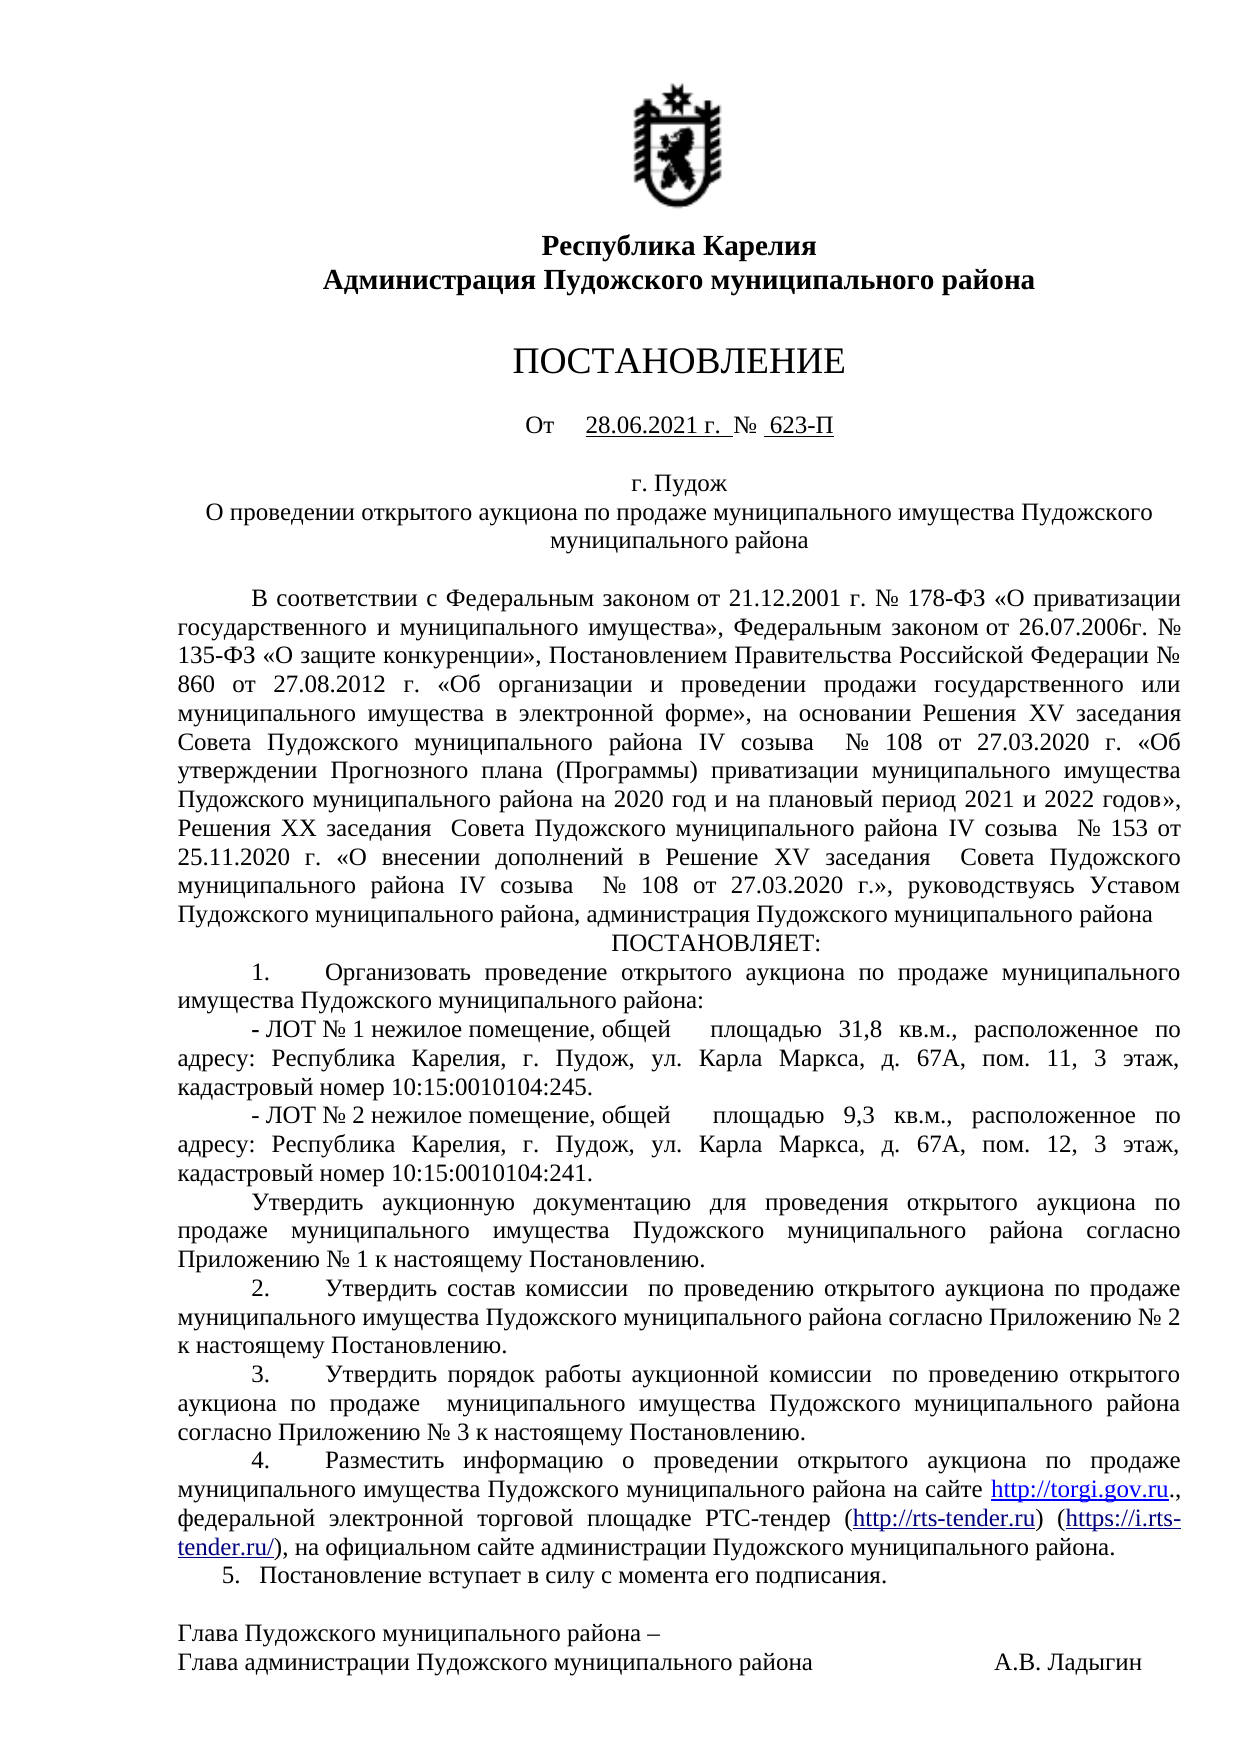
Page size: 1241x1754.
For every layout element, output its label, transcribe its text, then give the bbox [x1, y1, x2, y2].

list Организовать проведение открытого аукциона по продаже муниципального имущества Пудожского муниципального района: [177, 957, 1181, 1014]
text Утвердить аукционную документацию для проведения открытого аукциона по продаже муниципального имущества Пудожского муниципального района согласно Приложению № 1 к настоящему Постановлению. [177, 1187, 1181, 1273]
text Глава Пудожского муниципального района – [177, 1618, 1181, 1647]
text Администрация Пудожского муниципального района [177, 262, 1181, 296]
subtitle ПОСТАНОВЛЕНИЕ [177, 339, 1181, 382]
text ПОСТАНОВЛЯЕТ: [177, 928, 1181, 957]
list Постановление вступает в силу с момента его подписания. [222, 1561, 1181, 1589]
text г. Пудож [177, 468, 1181, 497]
list Утвердить порядок работы аукционной комиссии по проведению открытого аукциона по продаже муниципального имущества Пудожского муниципального района согласно Приложению № 3 к настоящему Постановлению. [177, 1359, 1181, 1446]
list Разместить информацию о проведении открытого аукциона по продаже муниципального имущества Пудожского муниципального района на сайте http://torgi.gov.ru., федеральной электронной торговой площадке РТС-тендер (http://rts-tender.ru) (https://i.rts-tender.ru/), на официальном сайте администрации Пудожского муниципального района. [177, 1446, 1181, 1561]
text - ЛОТ № 2 нежилое помещение, общей площадью 9,3 кв.м., расположенное по адресу: Республика Карелия, г. Пудож, ул. Карла Маркса, д. 67А, пом. 12, 3 этаж, кадастровый номер 10:15:0010104:241. [177, 1101, 1181, 1187]
text Республика Карелия [177, 228, 1181, 262]
list Утвердить состав комиссии по проведению открытого аукциона по продаже муниципального имущества Пудожского муниципального района согласно Приложению № 2 к настоящему Постановлению. [177, 1273, 1181, 1359]
text В соответствии с Федеральным законом от 21.12.2001 г. № 178-ФЗ «О приватизации государственного и муниципального имущества», Федеральным законом от 26.07.2006г. № 135-ФЗ «О защите конкуренции», Постановлением Правительства Российской Федерации № 860 от 27.08.2012 г. «Об организации и проведении продажи государственного или муниципального имущества в электронной форме», на основании Решения XV заседания Совета Пудожского муниципального района IV созыва № 108 от 27.03.2020 г. «Об утверждении Прогнозного плана (Программы) приватизации муниципального имущества Пудожского муниципального района на 2020 год и на плановый период 2021 и 2022 годов», Решения XХ заседания Совета Пудожского муниципального района IV созыва № 153 от 25.11.2020 г. «О внесении дополнений в Решение XV заседания Совета Пудожского муниципального района IV созыва № 108 от 27.03.2020 г.», руководствуясь Уставом Пудожского муниципального района, администрация Пудожского муниципального района [177, 583, 1181, 928]
text От 28.06.2021 г. № 623-П [177, 411, 1181, 439]
text О проведении открытого аукциона по продаже муниципального имущества Пудожского муниципального района [177, 497, 1181, 554]
text - ЛОТ № 1 нежилое помещение, общей площадью 31,8 кв.м., расположенное по адресу: Республика Карелия, г. Пудож, ул. Карла Маркса, д. 67А, пом. 11, 3 этаж, кадастровый номер 10:15:0010104:245. [177, 1014, 1181, 1101]
text Глава администрации Пудожского муниципального района А.В. Ладыгин [177, 1647, 1181, 1676]
